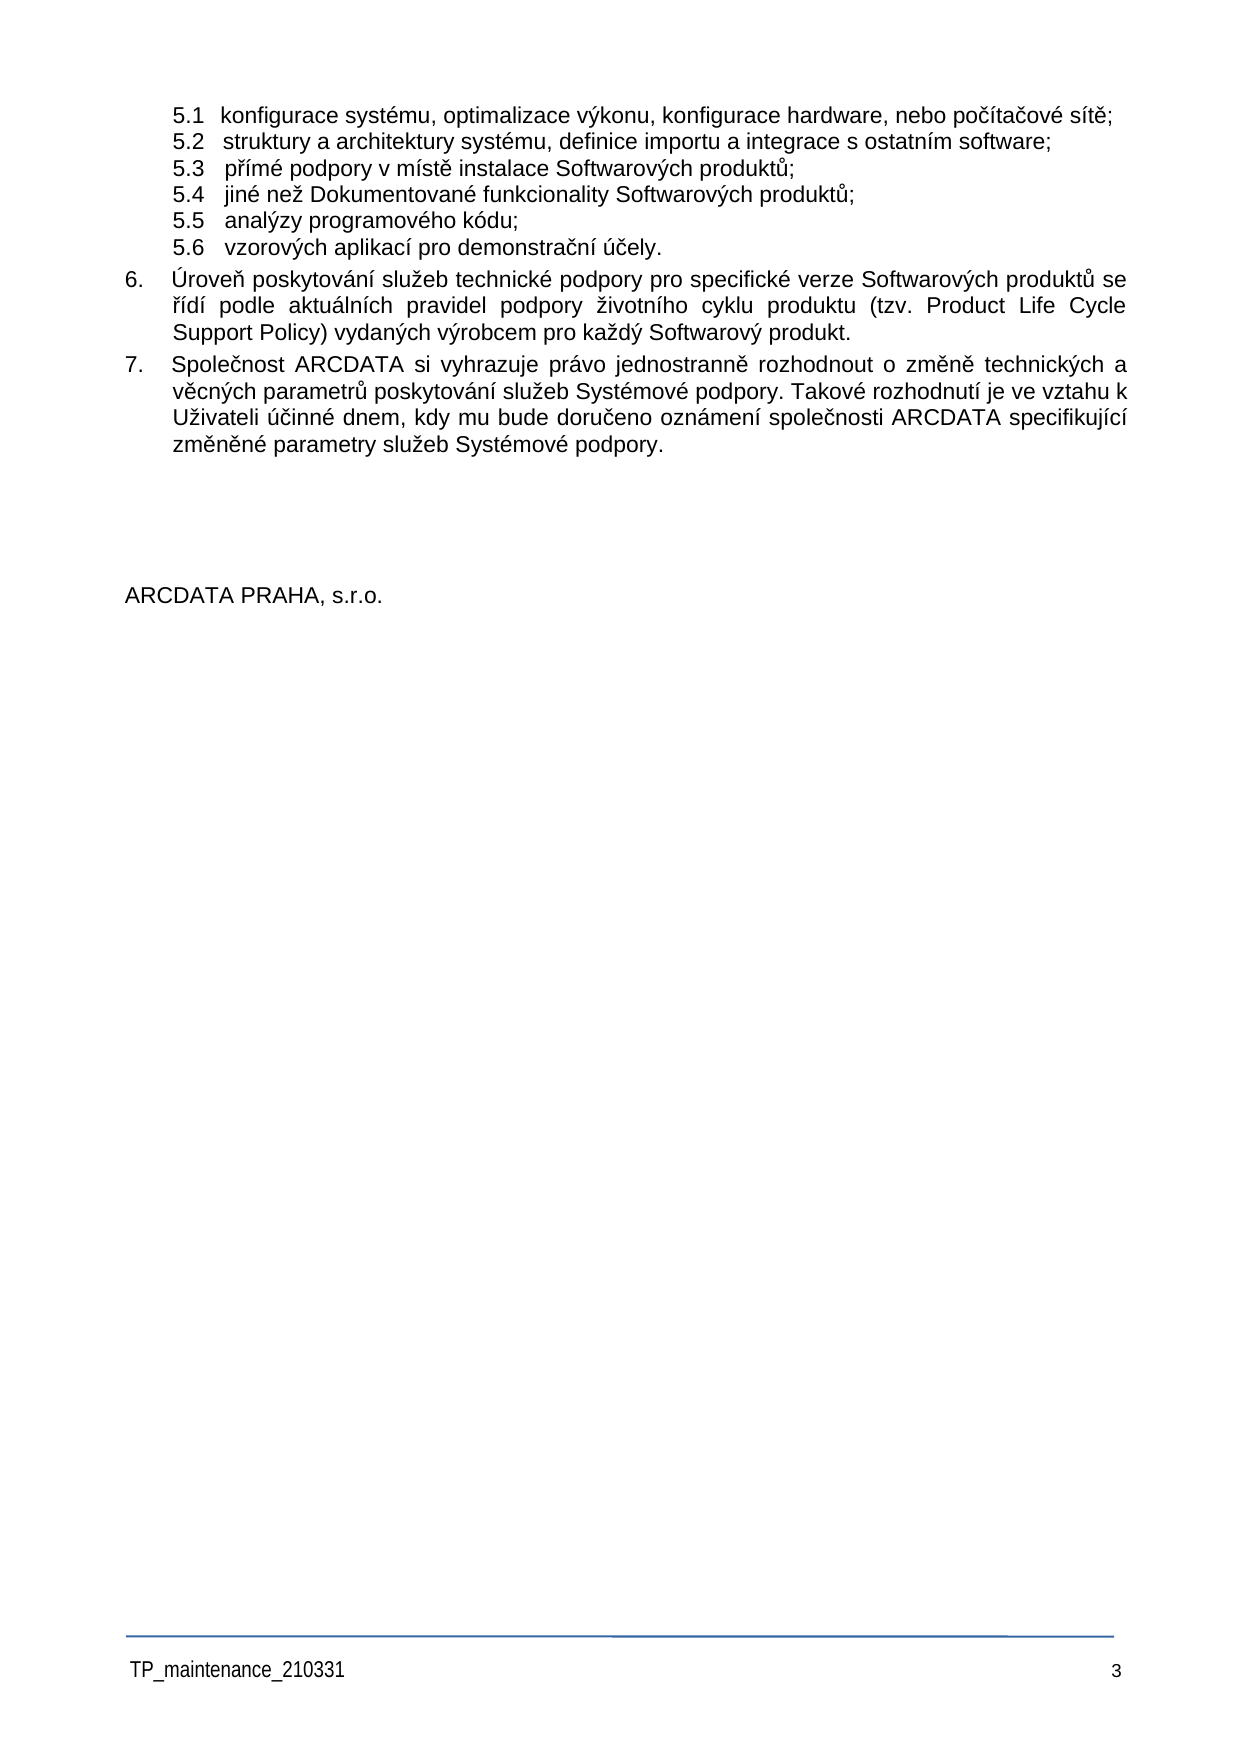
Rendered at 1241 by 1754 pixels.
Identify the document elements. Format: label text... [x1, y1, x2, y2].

list vzorových aplikací pro demonstrační účely. [124, 233, 1128, 260]
list analýzy programového kódu; [124, 207, 1128, 233]
list konfigurace systému, optimalizace výkonu, konfigurace hardware, nebo počítačové sítě; [124, 102, 1128, 128]
list přímé podpory v místě instalace Softwarových produktů; [124, 154, 1128, 181]
list jiné než Dokumentované funkcionality Softwarových produktů; [124, 181, 1128, 207]
list Společnost ARCDATA si vyhrazuje právo jednostranně rozhodnout o změně technických a věcných parametrů poskytování služeb Systémové podpory. Takové rozhodnutí je ve vztahu k Uživateli účinné dnem, kdy mu bude doručeno oznámení společnosti ARCDATA specifikující změněné parametry služeb Systémové podpory. [124, 351, 1128, 457]
text ARCDATA PRAHA, s.r.o. [124, 582, 1128, 608]
list Úroveň poskytování služeb technické podpory pro specifické verze Softwarových produktů se řídí podle aktuálních pravidel podpory životního cyklu produktu (tzv. Product Life Cycle Support Policy) vydaných výrobcem pro každý Softwarový produkt. [124, 266, 1128, 345]
list struktury a architektury systému, definice importu a integrace s ostatním software; [124, 128, 1128, 154]
